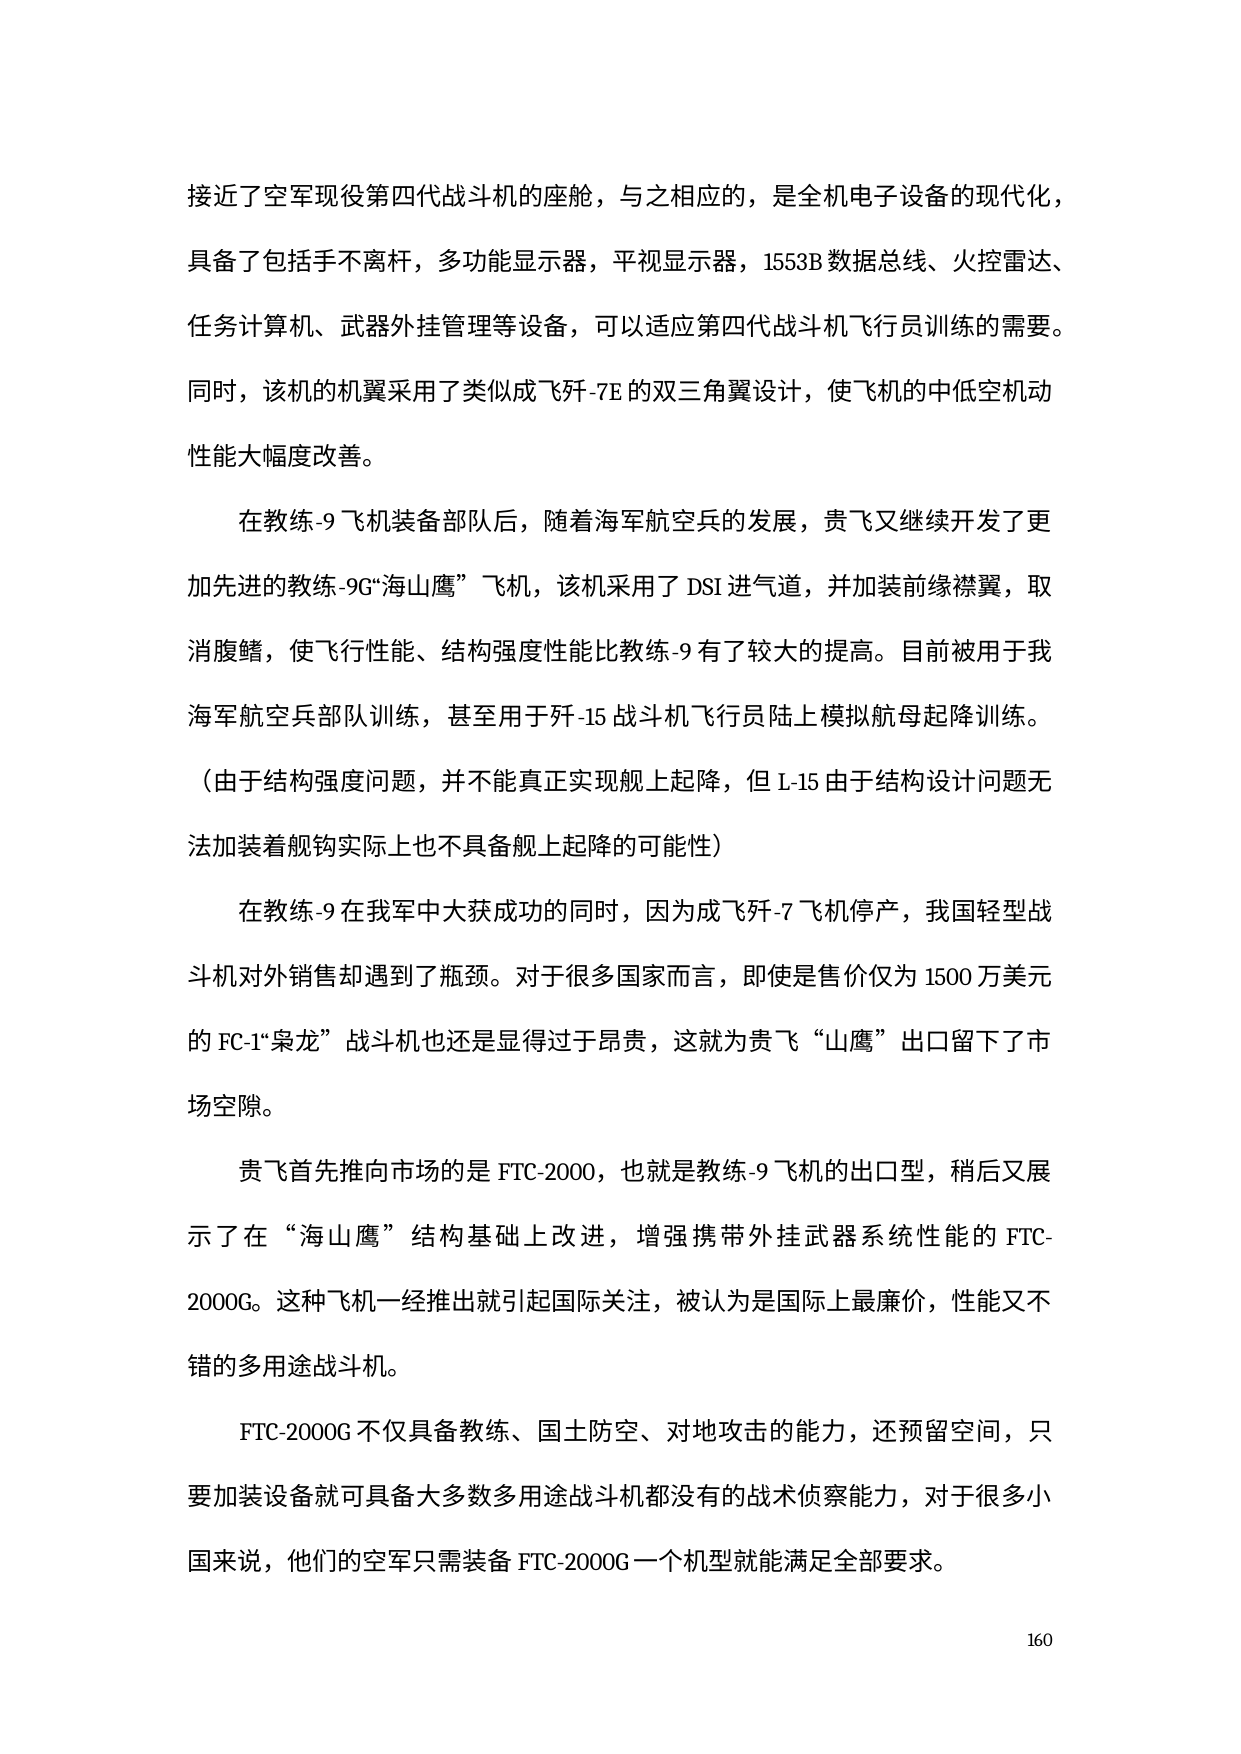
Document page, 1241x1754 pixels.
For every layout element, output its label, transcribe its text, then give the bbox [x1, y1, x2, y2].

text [187, 162, 1053, 487]
text 在教练-9飞机装备部队后，随着海军航空兵的发展，贵飞又继续开发了更加先进的教练-9G“海山鹰”飞机，该机采用了DSI进气道，并加装前缘襟翼，取消腹鳍，使飞行性能、结构强度性能比教练-9有了较大的提高。目前被用于我海军航空兵部队训练，甚至用于歼-15战斗机飞行员陆上模拟航母起降训练。（由于结构强度问题，并不能真正实现舰上起降，但L-15由于结构设计问题无法加装着舰钩实际上也不具备舰上起降的可能性） [187, 487, 1053, 877]
text FTC-2000G不仅具备教练、国土防空、对地攻击的能力，还预留空间，只要加装设备就可具备大多数多用途战斗机都没有的战术侦察能力，对于很多小国来说，他们的空军只需装备FTC-2000G一个机型就能满足全部要求。 [187, 1397, 1053, 1592]
text 贵飞首先推向市场的是FTC-2000，也就是教练-9飞机的出口型，稍后又展示了在“海山鹰”结构基础上改进，增强携带外挂武器系统性能的FTC-2000G。这种飞机一经推出就引起国际关注，被认为是国际上最廉价，性能又不错的多用途战斗机。 [187, 1137, 1053, 1397]
text 在教练-9在我军中大获成功的同时，因为成飞歼-7飞机停产，我国轻型战斗机对外销售却遇到了瓶颈。对于很多国家而言，即使是售价仅为1500万美元的FC-1“枭龙”战斗机也还是显得过于昂贵，这就为贵飞“山鹰”出口留下了市场空隙。 [187, 877, 1053, 1137]
